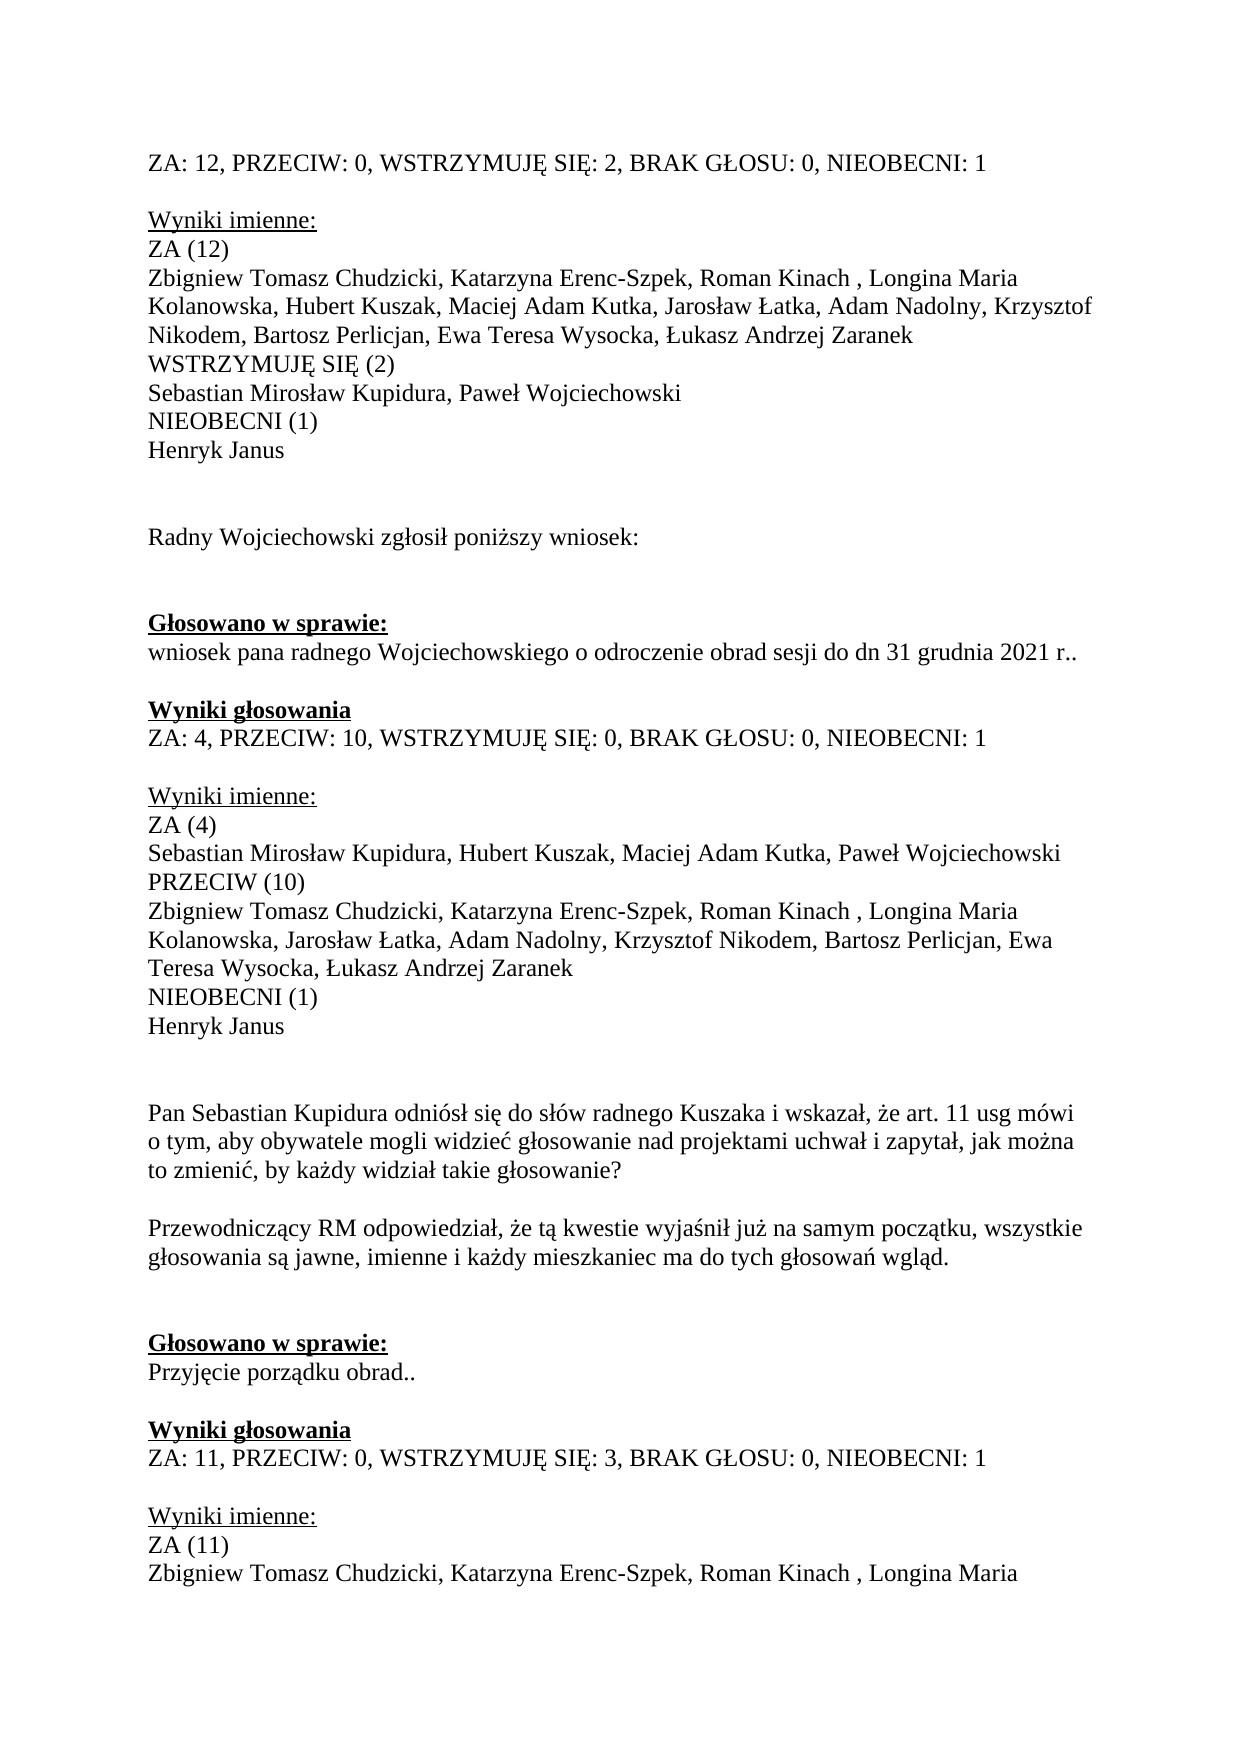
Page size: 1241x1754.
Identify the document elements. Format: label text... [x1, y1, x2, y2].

text Przewodniczący RM odpowiedział, że tą kwestie wyjaśnił już na samym początku, wszystkie głosowania są jawne, imienne i każdy mieszkaniec ma do tych głosowań wgląd. [148, 1213, 1093, 1271]
text Radny Wojciechowski zgłosił poniższy wniosek: [148, 522, 1093, 551]
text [148, 1300, 1093, 1587]
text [148, 148, 1093, 493]
text Głosowano w sprawie: wniosek pana radnego Wojciechowskiego o odroczenie obrad sesji do dn 31 grudnia 2021 r.. Wyniki głosowania ZA: 4, PRZECIW: 10, WSTRZYMUJĘ SIĘ: 0, BRAK GŁOSU: 0, NIEOBECNI: 1 Wyniki imienne: ZA (4) Sebastian Mirosław Kupidura, Hubert Kuszak, Maciej Adam Kutka, Paweł Wojciechowski PRZECIW (10) Zbigniew Tomasz Chudzicki, Katarzyna Erenc-Szpek, Roman Kinach , Longina Maria Kolanowska, Jarosław Łatka, Adam Nadolny, Krzysztof Nikodem, Bartosz Perlicjan, Ewa Teresa Wysocka, Łukasz Andrzej Zaranek NIEOBECNI (1) Henryk Janus [148, 580, 1093, 1068]
text Pan Sebastian Kupidura odniósł się do słów radnego Kuszaka i wskazał, że art. 11 usg mówi o tym, aby obywatele mogli widzieć głosowanie nad projektami uchwał i zapytał, jak można to zmienić, by każdy widział takie głosowanie? [148, 1098, 1093, 1184]
